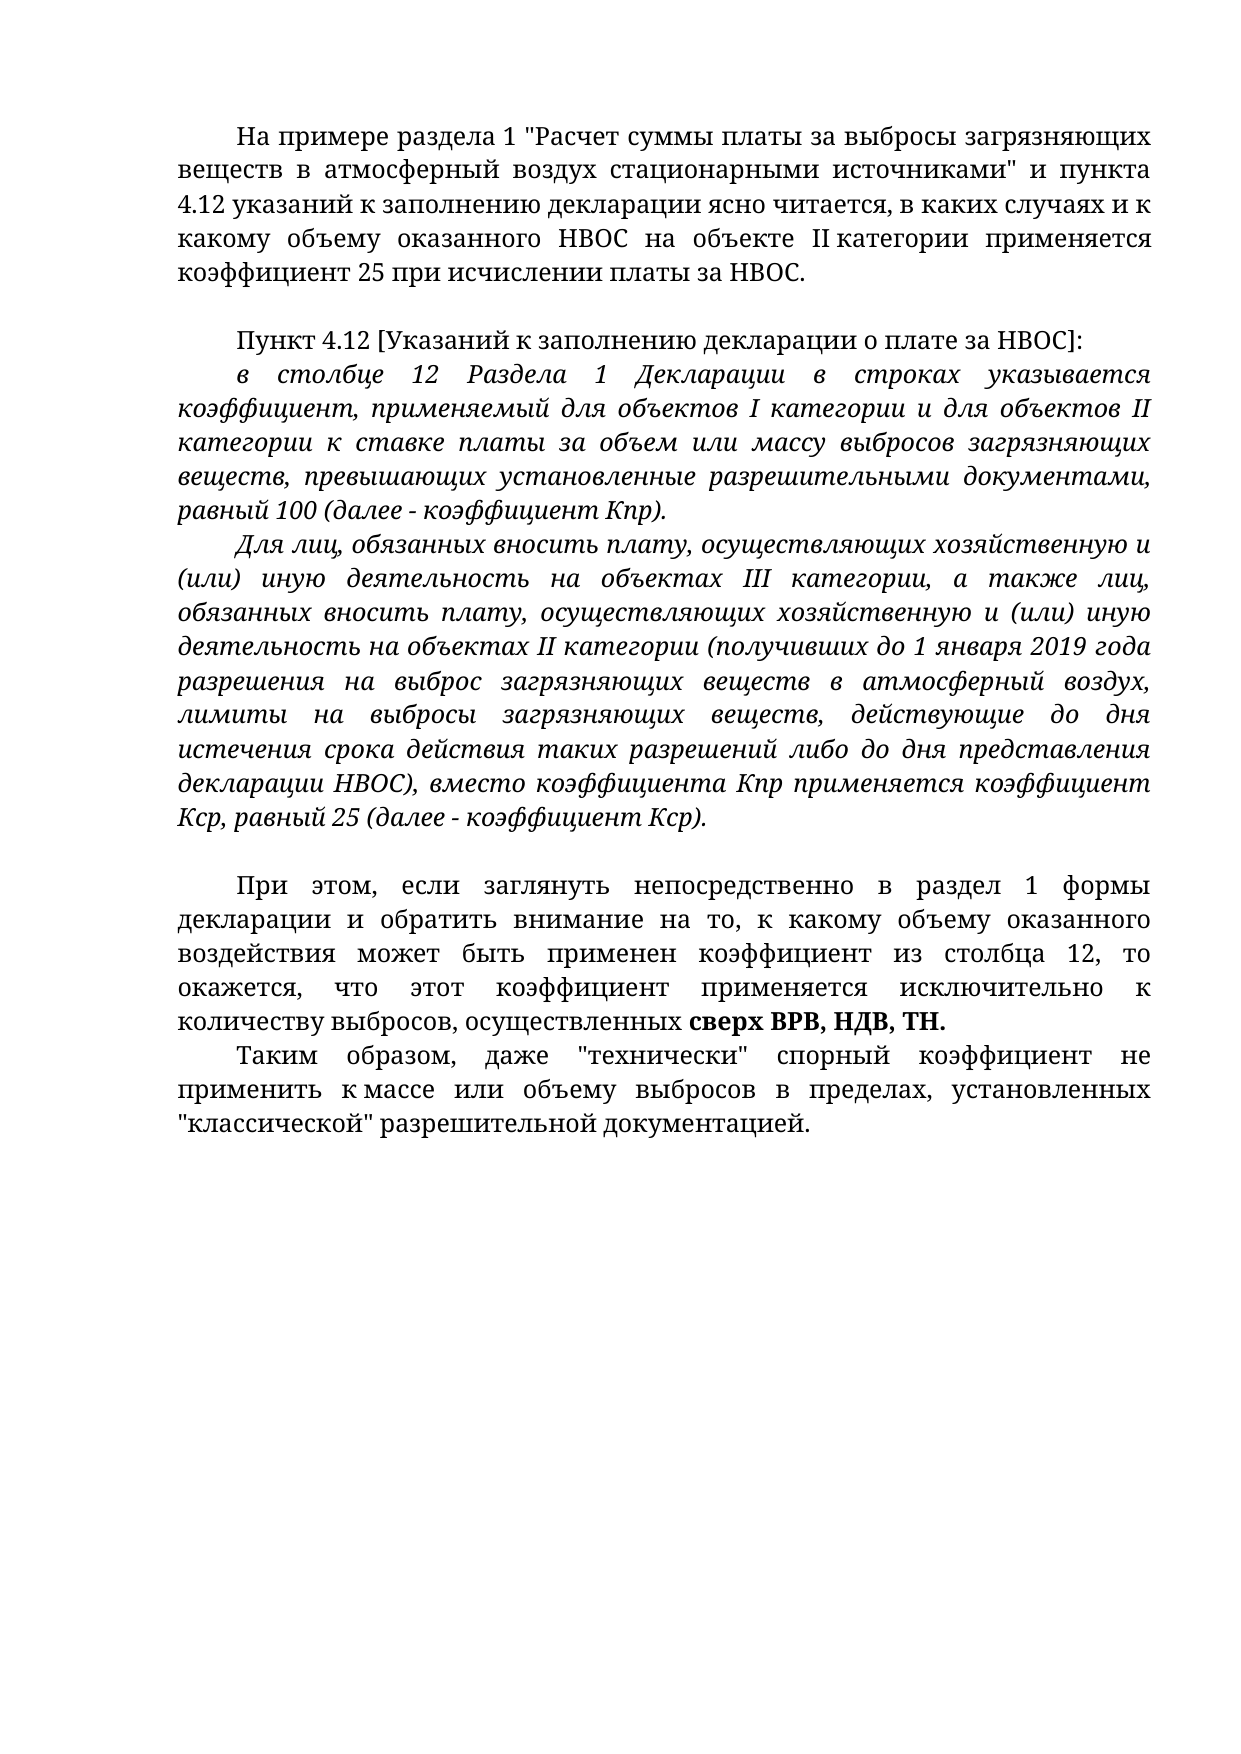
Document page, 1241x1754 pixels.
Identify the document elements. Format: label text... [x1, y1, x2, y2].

text Таким образом, даже "технически" спорный коэффициент не применить к массе или объему выбросов в пределах, установленных "классической" разрешительной документацией. [177, 1038, 1152, 1140]
text Для лиц, обязанных вносить плату, осуществляющих хозяйственную и (или) иную деятельность на объектах III категории, а также лиц, обязанных вносить плату, осуществляющих хозяйственную и (или) иную деятельность на объектах II категории (получивших до 1 января 2019 года разрешения на выброс загрязняющих веществ в атмосферный воздух, лимиты на выбросы загрязняющих веществ, действующие до дня истечения срока действия таких разрешений либо до дня представления декларации НВОС), вместо коэффициента Кпр применяется коэффициент Кср, равный 25 (далее - коэффициент Кср). [177, 527, 1152, 833]
text Пункт 4.12 [Указаний к заполнению декларации о плате за НВОС]: [177, 322, 1152, 357]
text На примере раздела 1 "Расчет суммы платы за выбросы загрязняющих веществ в атмосферный воздух стационарными источниками" и пункта 4.12 указаний к заполнению декларации ясно читается, в каких случаях и к какому объему оказанного НВОС на объекте II категории применяется коэффициент 25 при исчислении платы за НВОС. [177, 118, 1152, 288]
text При этом, если заглянуть непосредственно в раздел 1 формы декларации и обратить внимание на то, к какому объему оказанного воздействия может быть применен коэффициент из столбца 12, то окажется, что этот коэффициент применяется исключительно к количеству выбросов, осуществленных сверх ВРВ, НДВ, ТН. [177, 867, 1152, 1038]
text в столбце 12 Раздела 1 Декларации в строках указывается коэффициент, применяемый для объектов I категории и для объектов II категории к ставке платы за объем или массу выбросов загрязняющих веществ, превышающих установленные разрешительными документами, равный 100 (далее - коэффициент Кпр). [177, 357, 1152, 527]
